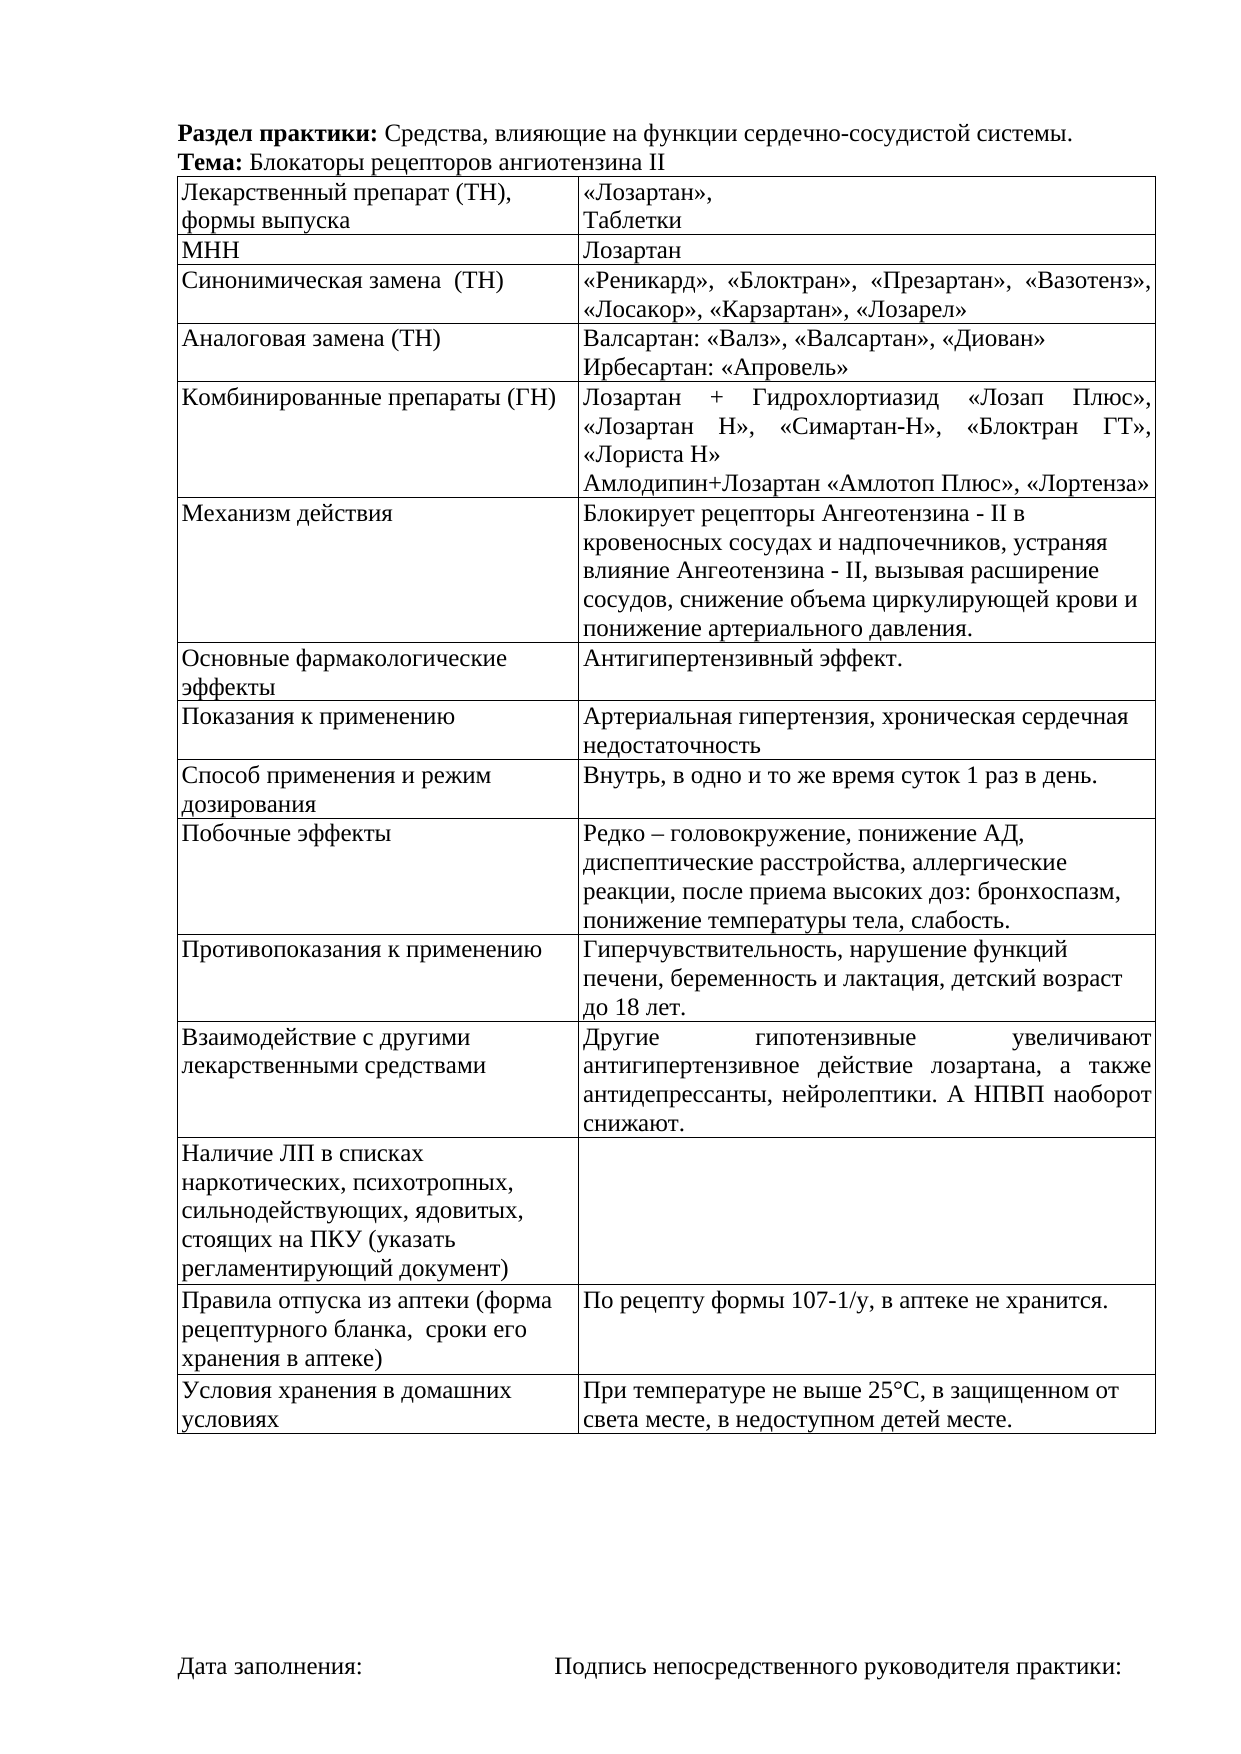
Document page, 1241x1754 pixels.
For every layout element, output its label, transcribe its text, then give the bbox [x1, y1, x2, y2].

table_cell Внутрь, в одно и то же время суток 1 раз в день. [579, 760, 1155, 817]
table_cell Антигипертензивный эффект. [579, 643, 1155, 700]
table_cell Блокирует рецепторы Ангеотензина - II в кровеносных сосудах и надпочечников, устраняя влияние Ангеотензина - II, вызывая расширение сосудов, снижение объема циркулирующей крови и понижение артериального давления. [579, 498, 1155, 642]
table_cell Гиперчувствительность, нарушение функций печени, беременность и лактация, детский возраст до 18 лет. [579, 935, 1155, 1021]
table_cell Редко – головокружение, понижение АД, диспептические расстройства, аллергические реакции, после приема высоких доз: бронхоспазм, понижение температуры тела, слабость. [579, 819, 1155, 933]
table_cell Механизм действия [178, 498, 578, 642]
table_cell По рецепту формы 107-1/у, в аптеке не хранится. [579, 1285, 1155, 1374]
table_cell Комбинированные препараты (ГН) [178, 382, 578, 497]
table_header «Лозартан», Таблетки [579, 177, 1155, 234]
table_cell Наличие ЛП в списках наркотических, психотропных, сильнодействующих, ядовитых, стоящих на ПКУ (указать регламентирующий документ) [178, 1138, 578, 1284]
table_cell Синонимическая замена (ТН) [178, 265, 578, 322]
text Раздел практики: Средства, влияющие на функции сердечно-сосудистой системы. [177, 118, 1152, 147]
table_header Лекарственный препарат (ТН), формы выпуска [178, 177, 578, 234]
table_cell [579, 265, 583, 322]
table_cell Показания к применению [178, 701, 578, 759]
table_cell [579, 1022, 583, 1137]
table_cell Взаимодействие с другими лекарственными средствами [178, 1022, 578, 1137]
table_cell Правила отпуска из аптеки (форма рецептурного бланка, сроки его хранения в аптеке) [178, 1285, 578, 1374]
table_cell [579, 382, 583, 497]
table_cell Валсартан: «Валз», «Валсартан», «Диован» Ирбесартан: «Апровель» [579, 324, 1155, 381]
table_cell Способ применения и режим дозирования [178, 760, 578, 817]
table_cell При температуре не выше 25°С, в защищенном от света месте, в недоступном детей месте. [579, 1375, 1155, 1432]
table_cell Артериальная гипертензия, хроническая сердечная недостаточность [579, 701, 1155, 759]
table_cell Побочные эффекты [178, 819, 578, 933]
table_cell МНН [178, 235, 578, 264]
table_cell Лозартан [579, 235, 1155, 264]
table_cell Основные фармакологические эффекты [178, 643, 578, 700]
table_cell Условия хранения в домашних условиях [178, 1375, 578, 1432]
table_cell Аналоговая замена (ТН) [178, 324, 578, 381]
table_cell Противопоказания к применению [178, 935, 578, 1021]
table_cell [579, 1138, 1155, 1284]
text Тема: Блокаторы рецепторов ангиотензина II [177, 147, 1152, 176]
